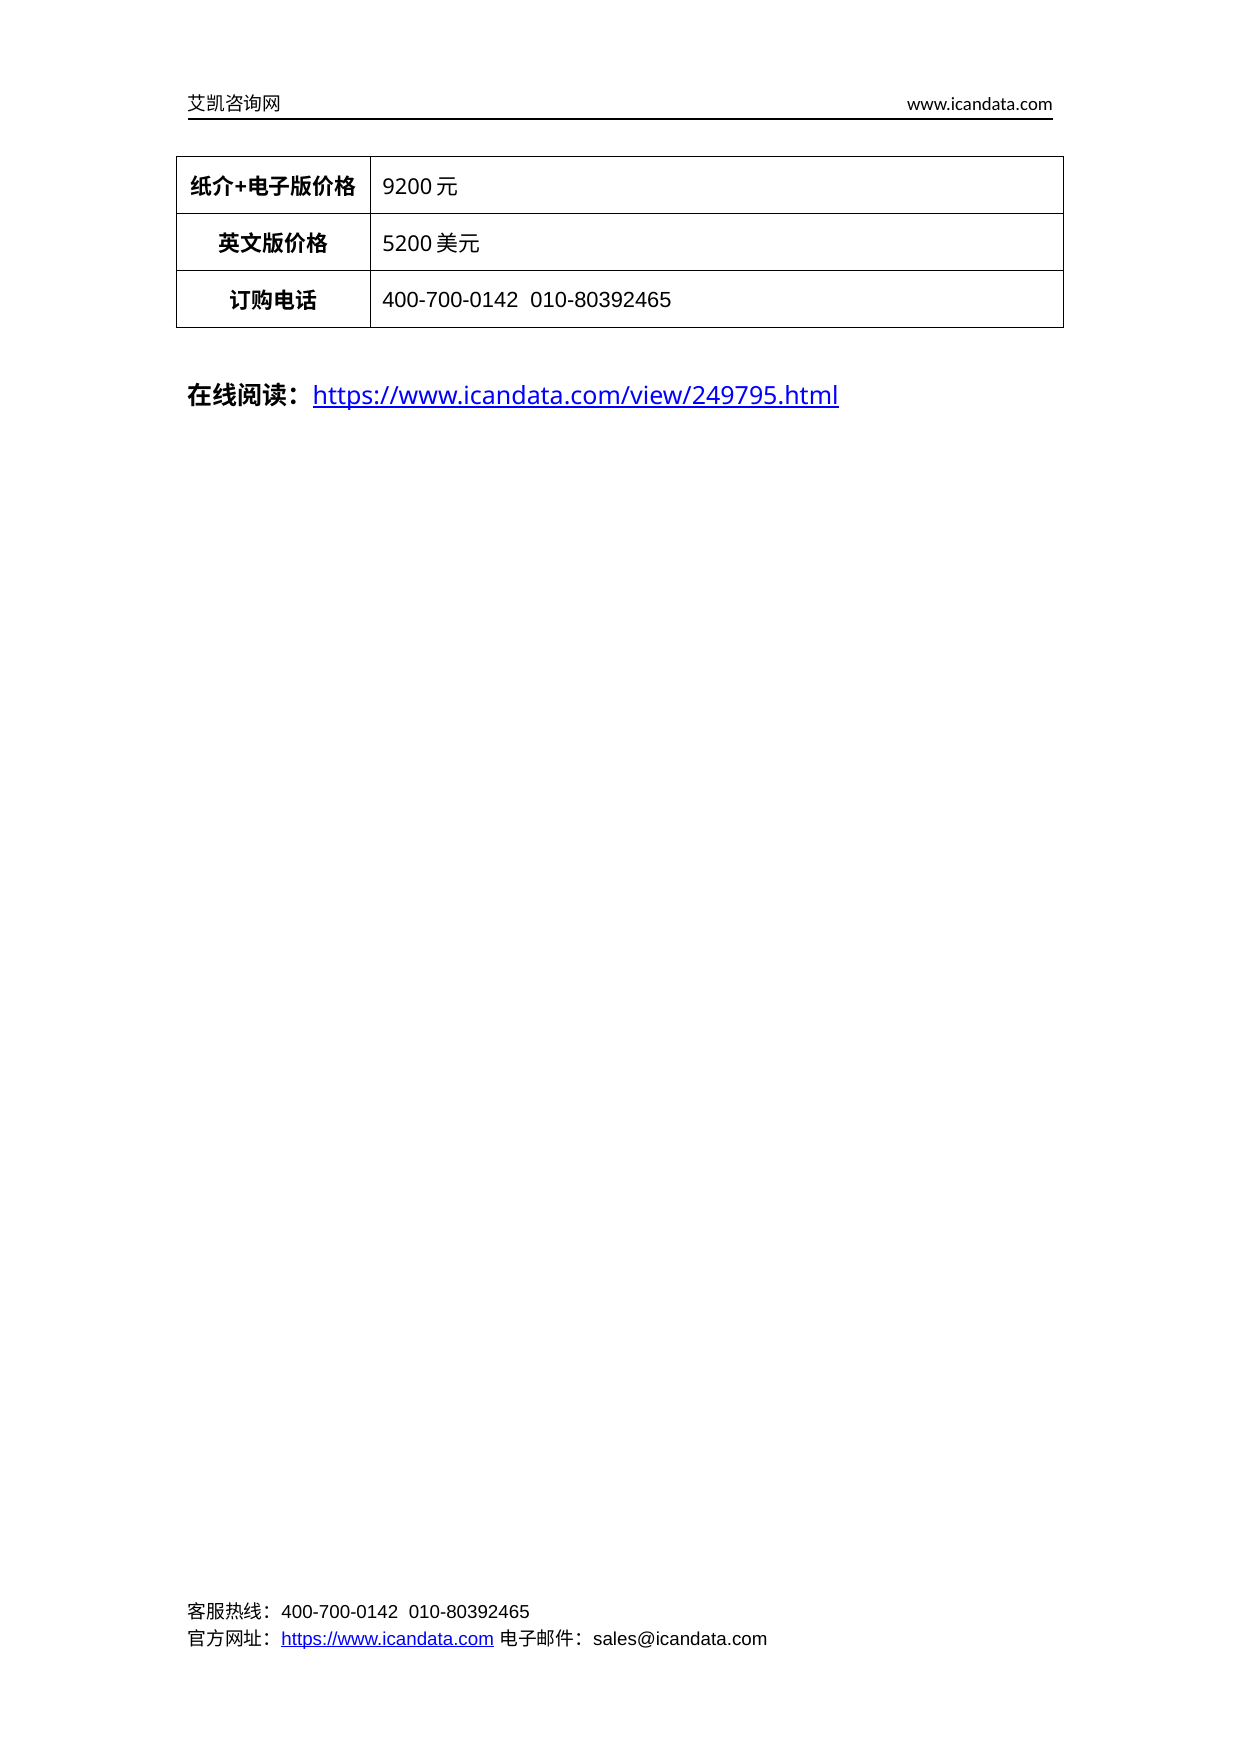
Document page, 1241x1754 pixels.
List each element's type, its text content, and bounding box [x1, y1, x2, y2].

table_cell 400-700-0142 010-80392465 [371, 271, 1063, 327]
table_cell 9200元 [371, 157, 1063, 213]
table_cell 5200美元 [371, 214, 1063, 270]
table_cell 英文版价格 [177, 214, 370, 270]
table_cell 纸介+电子版价格 [177, 157, 370, 213]
table_cell 订购电话 [177, 271, 370, 327]
text 在线阅读：https://www.icandata.com/view/249795.html [187, 361, 1053, 426]
